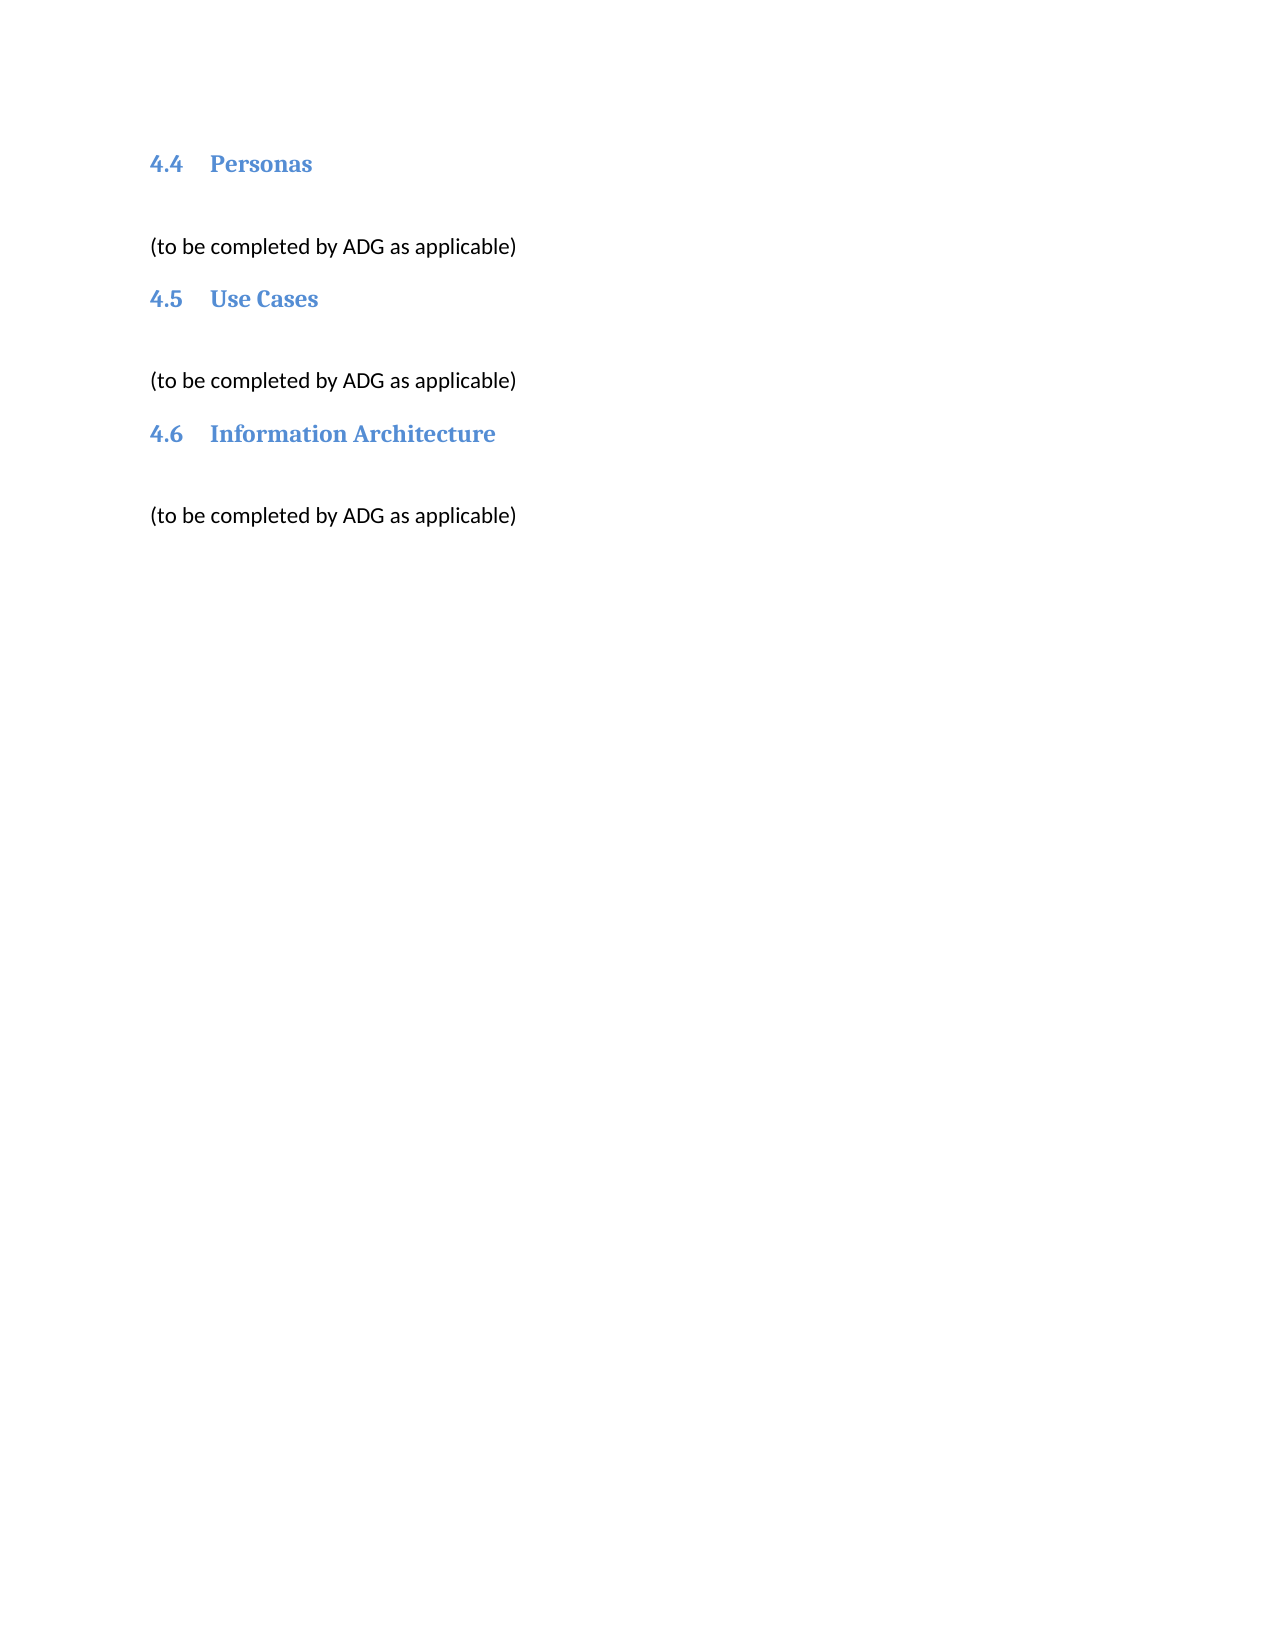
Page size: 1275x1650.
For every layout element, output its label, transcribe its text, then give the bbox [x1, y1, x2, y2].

subtitle Personas [150, 150, 1125, 179]
subtitle Information Architecture [150, 419, 1125, 448]
text (to be completed by ADG as applicable) [150, 367, 1125, 394]
subtitle Use Cases [150, 285, 1125, 313]
text (to be completed by ADG as applicable) [150, 501, 1125, 529]
text (to be completed by ADG as applicable) [150, 232, 1125, 260]
